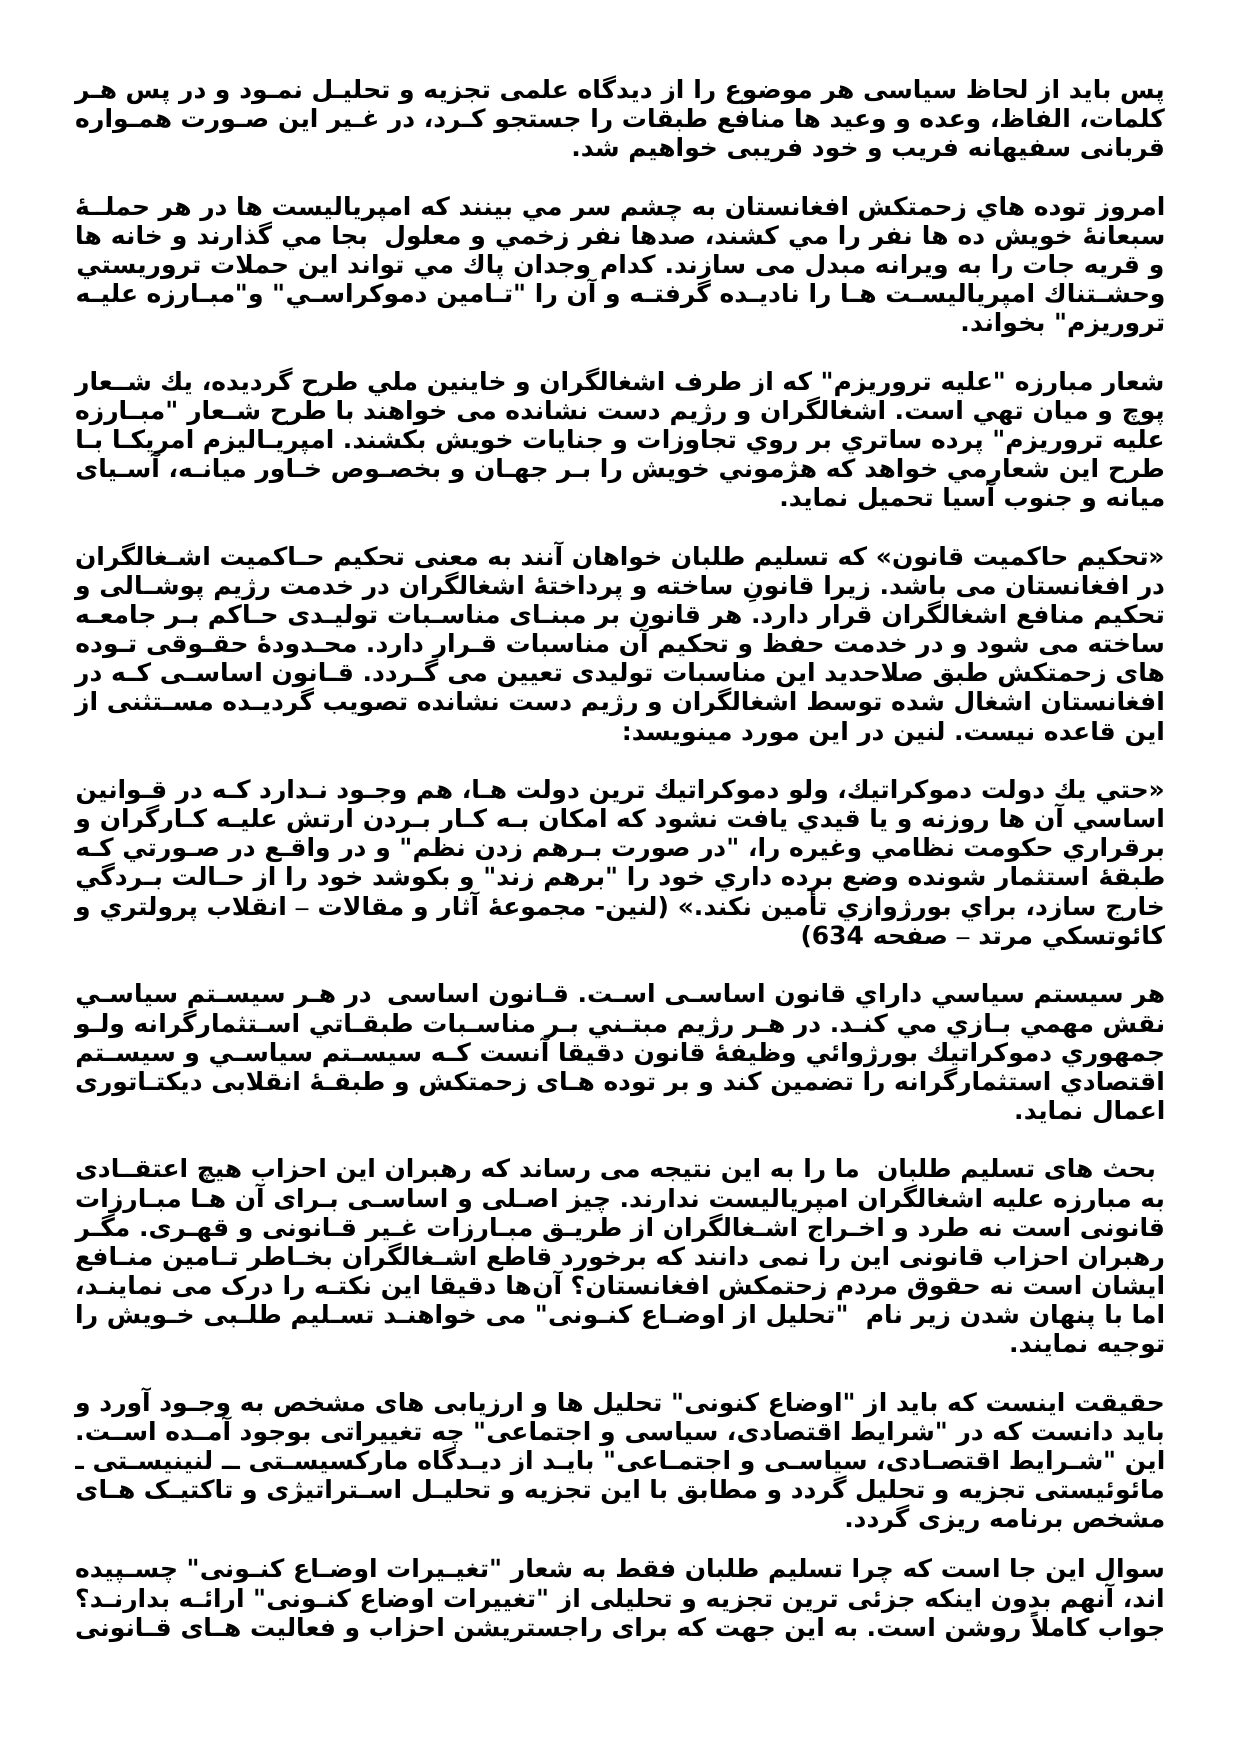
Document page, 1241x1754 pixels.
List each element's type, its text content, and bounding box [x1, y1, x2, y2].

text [75, 1554, 1165, 1642]
text بحث های تسلیم طلبان ما را به این نتیجه می رساند که رهبران این احزاب هیچ اعتقادی به مبارزه علیه اشغالگران امپریالیست ندارند. چیز اصلی و اساسی برای آن ها مبارزات قانونی است نه طرد و اخراج اشغالگران از طریق مبارزات غیر قانونی و قهری. مگر رهبران احزاب قانونی این را نمی دانند که برخورد قاطع اشغالگران بخاطر تامین منافع ایشان است نه حقوق مردم زحتمکش افغانستان؟ آن‌ها دقیقا این نکته را درک می نمایند، اما با پنهان شدن زیر نام "تحلیل از اوضاع کنونی" می خواهند تسلیم طلبی خویش را توجیه نمایند. [75, 1154, 1165, 1359]
text امروز توده هاي زحمتكش افغانستان به چشم سر مي بينند كه امپرياليست ها در هر حملۀ سبعانۀ خويش ده ها نفر را مي كشند، صدها نفر زخمي و معلول بجا مي گذارند و خانه ها و قریه جات را به ویرانه مبدل می سازند. كدام وجدان پاك مي تواند اين حملات تروريستي وحشتناك امپرياليست ها را ناديده گرفته و آن را "تامين دموكراسي" و"مبارزه عليه تروريزم" بخواند. [75, 192, 1165, 338]
text شعار مبارزه "عليه تروريزم" كه از طرف اشغالگران و خاینين ملي طرح گرديده، يك شعار پوچ و ميان تهي است. اشغالگران و رژیم دست نشانده می خواهند با طرح شعار "مبارزه علیه تروریزم" پرده ساتري بر روي تجاوزات و جنايات خویش بکشند. امپرياليزم امريكا با طرح اين شعارمي خواهد كه هژموني خويش را بر جهان و بخصوص خاور میانه، آسیای میانه و جنوب آسیا تحميل نمايد. [75, 367, 1165, 513]
text «حتي يك دولت دموكراتيك، ولو دموكراتيك ترين دولت ها، هم وجود ندارد كه در قوانين اساسي آن ها روزنه و يا قيدي يافت نشود كه امكان به كار بردن ارتش عليه كارگران و برقراري حكومت نظامي وغيره را، "در صورت برهم زدن نظم" و در واقع در صورتي كه طبقۀ استثمار شونده وضع برده داري خود را "برهم زند" و بكوشد خود را از حالت بردگي خارج سازد، براي بورژوازي تأمين نكند.» (لنين- مجموعۀ آثار و مقالات – انقلاب پرولتري و كائوتسكي مرتد – صفحه 634) [75, 775, 1165, 950]
text پس باید از لحاظ سیاسی هر موضوع را از دیدگاه علمی تجزیه و تحلیل نمود و در پس هر کلمات، الفاظ، وعده و وعید ها منافع طبقات را جستجو کرد، در غیر این صورت همواره قربانی سفیهانه فریب و خود فریبی خواهیم شد. [75, 75, 1165, 162]
text «تحکیم حاکمیت قانون» که تسلیم طلبان خواهان آنند به معنی تحکیم حاکمیت اشغالگران در افغانستان می باشد. زیرا قانونِ ساخته و پرداختۀ اشغالگران در خدمت رژیم پوشالی و تحکیم منافع اشغالگران قرار دارد. هر قانون بر مبنای مناسبات تولیدی حاکم بر جامعه ساخته می شود و در خدمت حفظ و تحکیم آن مناسبات قرار دارد. محدودۀ حقوقی توده های زحمتکش طبق صلاحدید این مناسبات تولیدی تعیین می گردد. قانون اساسی که در افغانستان اشغال شده توسط اشغالگران و رژیم دست نشانده تصویب گردیده مستثنی از این قاعده نیست. لنين در این مورد مينويسد: [75, 542, 1165, 746]
text هر سيستم سياسي داراي قانون اساسی است. قانون اساسی در هر سيستم سياسي نقش مهمي بازي مي كند. در هر رژيم مبتني بر مناسبات طبقاتي استثمارگرانه ولو جمهوري دموكراتيك بورژوائي وظيفۀ قانون دقيقا آنست كه سيستم سياسي و سيستم اقتصادي استثمارگرانه را تضمين كند و بر توده های زحمتکش و طبقۀ انقلابی دیکتاتوری اعمال نماید. [75, 979, 1165, 1125]
text حقیقت اینست که باید از "اوضاع کنونی" تحلیل ها و ارزیابی های مشخص به وجود آورد و باید دانست که در "شرایط اقتصادی، سیاسی و اجتماعی" چه تغییراتی بوجود آمده است. این "شرایط اقتصادی، سیاسی و اجتماعی" باید از دیدگاه مارکسیستی ـ لنینیستی ـ مائوئیستی تجزیه و تحلیل گردد و مطابق با این تجزیه و تحلیل استراتیژی و تاکتیک های مشخص برنامه ریزی گردد. [75, 1388, 1165, 1534]
